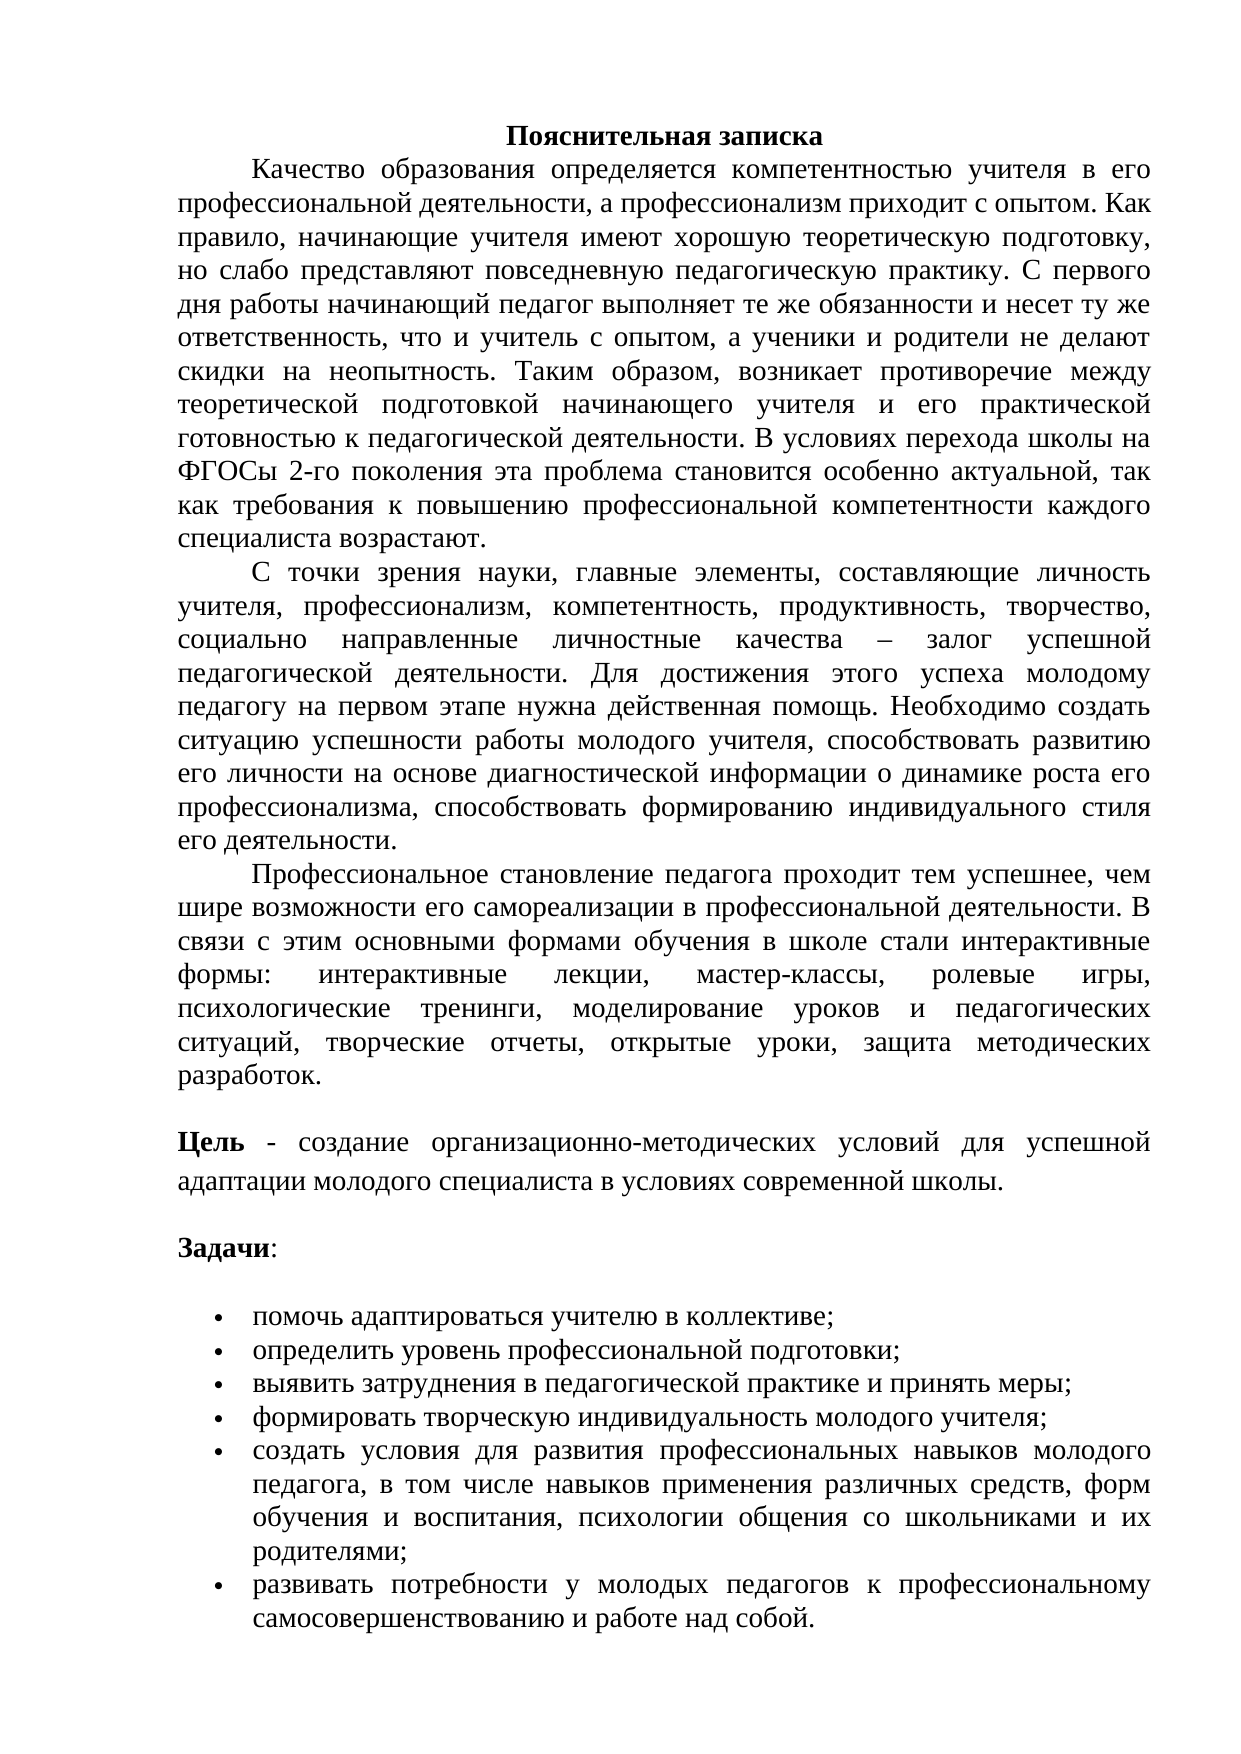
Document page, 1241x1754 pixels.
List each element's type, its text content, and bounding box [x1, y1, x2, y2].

list развивать потребности у молодых педагогов к профессиональному самосовершенствованию и работе над собой. [215, 1567, 1152, 1634]
text С точки зрения науки, главные элементы, составляющие личность учителя, профессионализм, компетентность, продуктивность, творчество, социально направленные личностные качества – залог успешной педагогической деятельности. Для достижения этого успеха молодому педагогу на первом этапе нужна действенная помощь. Необходимо создать ситуацию успешности работы молодого учителя, способствовать развитию его личности на основе диагностической информации о динамике роста его профессионализма, способствовать формированию индивидуального стиля его деятельности. [177, 554, 1152, 856]
list определить уровень профессиональной подготовки; [215, 1332, 1152, 1365]
text Качество образования определяется компетентностью учителя в его профессиональной деятельности, а профессионализм приходит с опытом. Как правило, начинающие учителя имеют хорошую теоретическую подготовку, но слабо представляют повседневную педагогическую практику. С первого дня работы начинающий педагог выполняет те же обязанности и несет ту же ответственность, что и учитель с опытом, а ученики и родители не делают скидки на неопытность. Таким образом, возникает противоречие между теоретической подготовкой начинающего учителя и его практической готовностью к педагогической деятельности. В условиях перехода школы на ФГОСы 2-го поколения эта проблема становится особенно актуальной, так как требования к повышению профессиональной компетентности каждого специалиста возрастают. [177, 152, 1152, 554]
list создать условия для развития профессиональных навыков молодого педагога, в том числе навыков применения различных средств, форм обучения и воспитания, психологии общения со школьниками и их родителями; [215, 1432, 1152, 1567]
text Пояснительная записка [177, 118, 1152, 152]
list формировать творческую индивидуальность молодого учителя; [215, 1399, 1152, 1432]
text Задачи: [177, 1231, 1152, 1264]
text Профессиональное становление педагога проходит тем успешнее, чем шире возможности его самореализации в профессиональной деятельности. В связи с этим основными формами обучения в школе стали интерактивные формы: интерактивные лекции, мастер-классы, ролевые игры, психологические тренинги, моделирование уроков и педагогических ситуаций, творческие отчеты, открытые уроки, защита методических разработок. [177, 856, 1152, 1091]
list помочь адаптироваться учителю в коллективе; [215, 1298, 1152, 1332]
list выявить затруднения в педагогической практике и принять меры; [215, 1365, 1152, 1399]
text Цель - создание организационно-методических условий для успешной адаптации молодого специалиста в условиях современной школы. [177, 1124, 1152, 1196]
